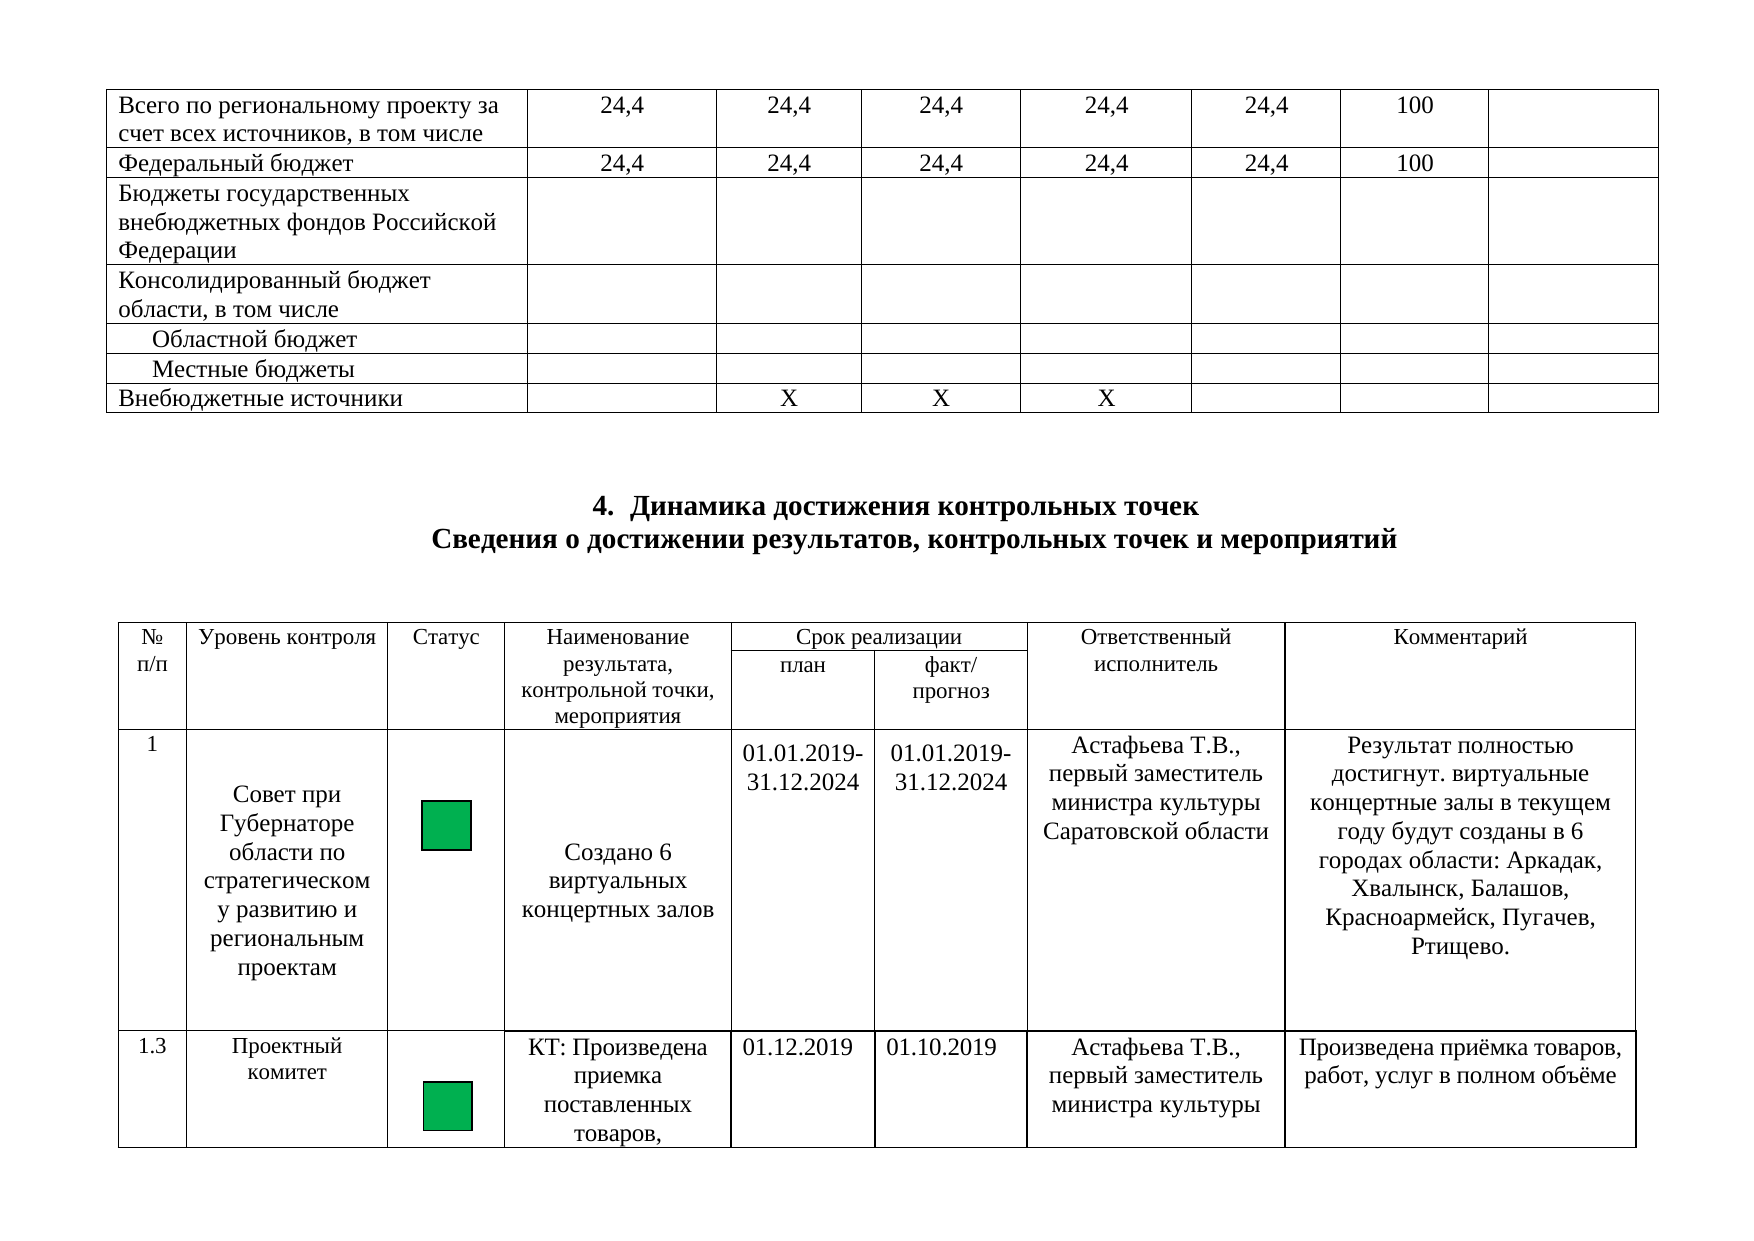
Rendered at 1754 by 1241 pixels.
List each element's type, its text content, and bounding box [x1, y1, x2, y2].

table_cell 1 [119, 730, 186, 1030]
table_cell Совет при Губернаторе области по стратегическому развитию и региональным проектам [187, 730, 387, 1030]
table_cell [1021, 265, 1191, 323]
table_cell 01.01.2019-31.12.2024 [732, 730, 874, 1030]
table_cell 24,4 [862, 148, 1020, 177]
table_cell [1021, 178, 1191, 264]
table_cell [1489, 265, 1658, 323]
list Динамика достижения контрольных точек [156, 488, 1636, 522]
table_cell Результат полностью достигнут. виртуальные концертные залы в текущем году будут созданы в 6 городах области: Аркадак, Хвалынск, Балашов, Красноармейск, Пугачев, Ртищево. [1286, 730, 1635, 1030]
table_cell Областной бюджет [107, 324, 527, 353]
table_cell 24,4 [862, 90, 1020, 147]
table_cell 24,4 [717, 148, 861, 177]
table_cell 01.10.2019 [876, 1032, 1026, 1147]
table_cell [1021, 354, 1191, 382]
table_header Статус [388, 623, 504, 729]
table_cell [1489, 148, 1658, 177]
table_cell Бюджеты государственных внебюджетных фондов Российской Федерации [107, 178, 527, 264]
table_cell 24,4 [528, 148, 716, 177]
table_cell [1489, 354, 1658, 382]
table_cell [1192, 178, 1340, 264]
table_cell Всего по региональному проекту за счет всех источников, в том числе [107, 90, 527, 147]
table_cell 01.01.2019-31.12.2024 [875, 730, 1027, 1030]
table_cell Х [717, 384, 861, 412]
table_cell Местные бюджеты [107, 354, 527, 382]
table_cell [1341, 354, 1488, 382]
table_cell [1489, 324, 1658, 353]
table_header Срок реализации [732, 623, 1027, 649]
table_cell 100 [1341, 90, 1488, 147]
table_cell 01.12.2019 [732, 1032, 874, 1147]
table_cell [1489, 90, 1658, 147]
table_cell [528, 265, 716, 323]
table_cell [1286, 1032, 1635, 1147]
table_header Уровень контроля [187, 623, 387, 729]
table_cell [862, 354, 1020, 382]
table_cell 100 [1341, 148, 1488, 177]
table_cell [862, 265, 1020, 323]
table_cell 24,4 [1192, 148, 1340, 177]
table_cell Федеральный бюджет [107, 148, 527, 177]
table_cell [528, 178, 716, 264]
table_cell [862, 178, 1020, 264]
table_cell [1192, 384, 1340, 412]
table_cell Консолидированный бюджет области, в том числе [107, 265, 527, 323]
table_cell [1489, 178, 1658, 264]
table_cell 24,4 [1021, 90, 1191, 147]
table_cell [505, 1032, 730, 1147]
table_cell [388, 730, 504, 1030]
table_cell Х [862, 384, 1020, 412]
table_cell [717, 178, 861, 264]
table_cell [862, 324, 1020, 353]
table_cell Х [1021, 384, 1191, 412]
table_cell Создано 6 виртуальных концертных залов [505, 730, 731, 1030]
table_cell 24,4 [1021, 148, 1191, 177]
table_cell [1341, 178, 1488, 264]
table_header Наименование результата, контрольной точки, мероприятия [505, 623, 731, 729]
table_cell 1.3 [119, 1031, 186, 1147]
table_header № п/п [119, 623, 186, 729]
table_cell [528, 354, 716, 382]
table_cell [717, 354, 861, 382]
table_cell [1192, 324, 1340, 353]
table_cell [528, 384, 716, 412]
table_cell [528, 324, 716, 353]
table_cell [1021, 324, 1191, 353]
table_cell 24,4 [1192, 90, 1340, 147]
table_cell [1341, 265, 1488, 323]
table_cell 24,4 [528, 90, 716, 147]
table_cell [1028, 1032, 1284, 1147]
table_cell [388, 1031, 504, 1147]
table_cell план [732, 651, 874, 729]
table_cell 24,4 [717, 90, 861, 147]
table_header Комментарий [1286, 623, 1635, 729]
table_cell [1489, 384, 1658, 412]
table_cell [1341, 324, 1488, 353]
table_cell Проектный комитет [187, 1031, 387, 1147]
table_cell [717, 324, 861, 353]
table_cell Внебюджетные источники [107, 384, 527, 412]
table_cell [1192, 265, 1340, 323]
table_cell [1341, 384, 1488, 412]
table_cell факт/прогноз [875, 651, 1027, 729]
table_cell Астафьева Т.В., первый заместитель министра культуры Саратовской области [1028, 730, 1284, 1030]
list Сведения о достижении результатов, контрольных точек и мероприятий [193, 522, 1636, 555]
table_cell [717, 265, 861, 323]
table_cell [1192, 354, 1340, 382]
table_header Ответственный исполнитель [1028, 623, 1284, 729]
